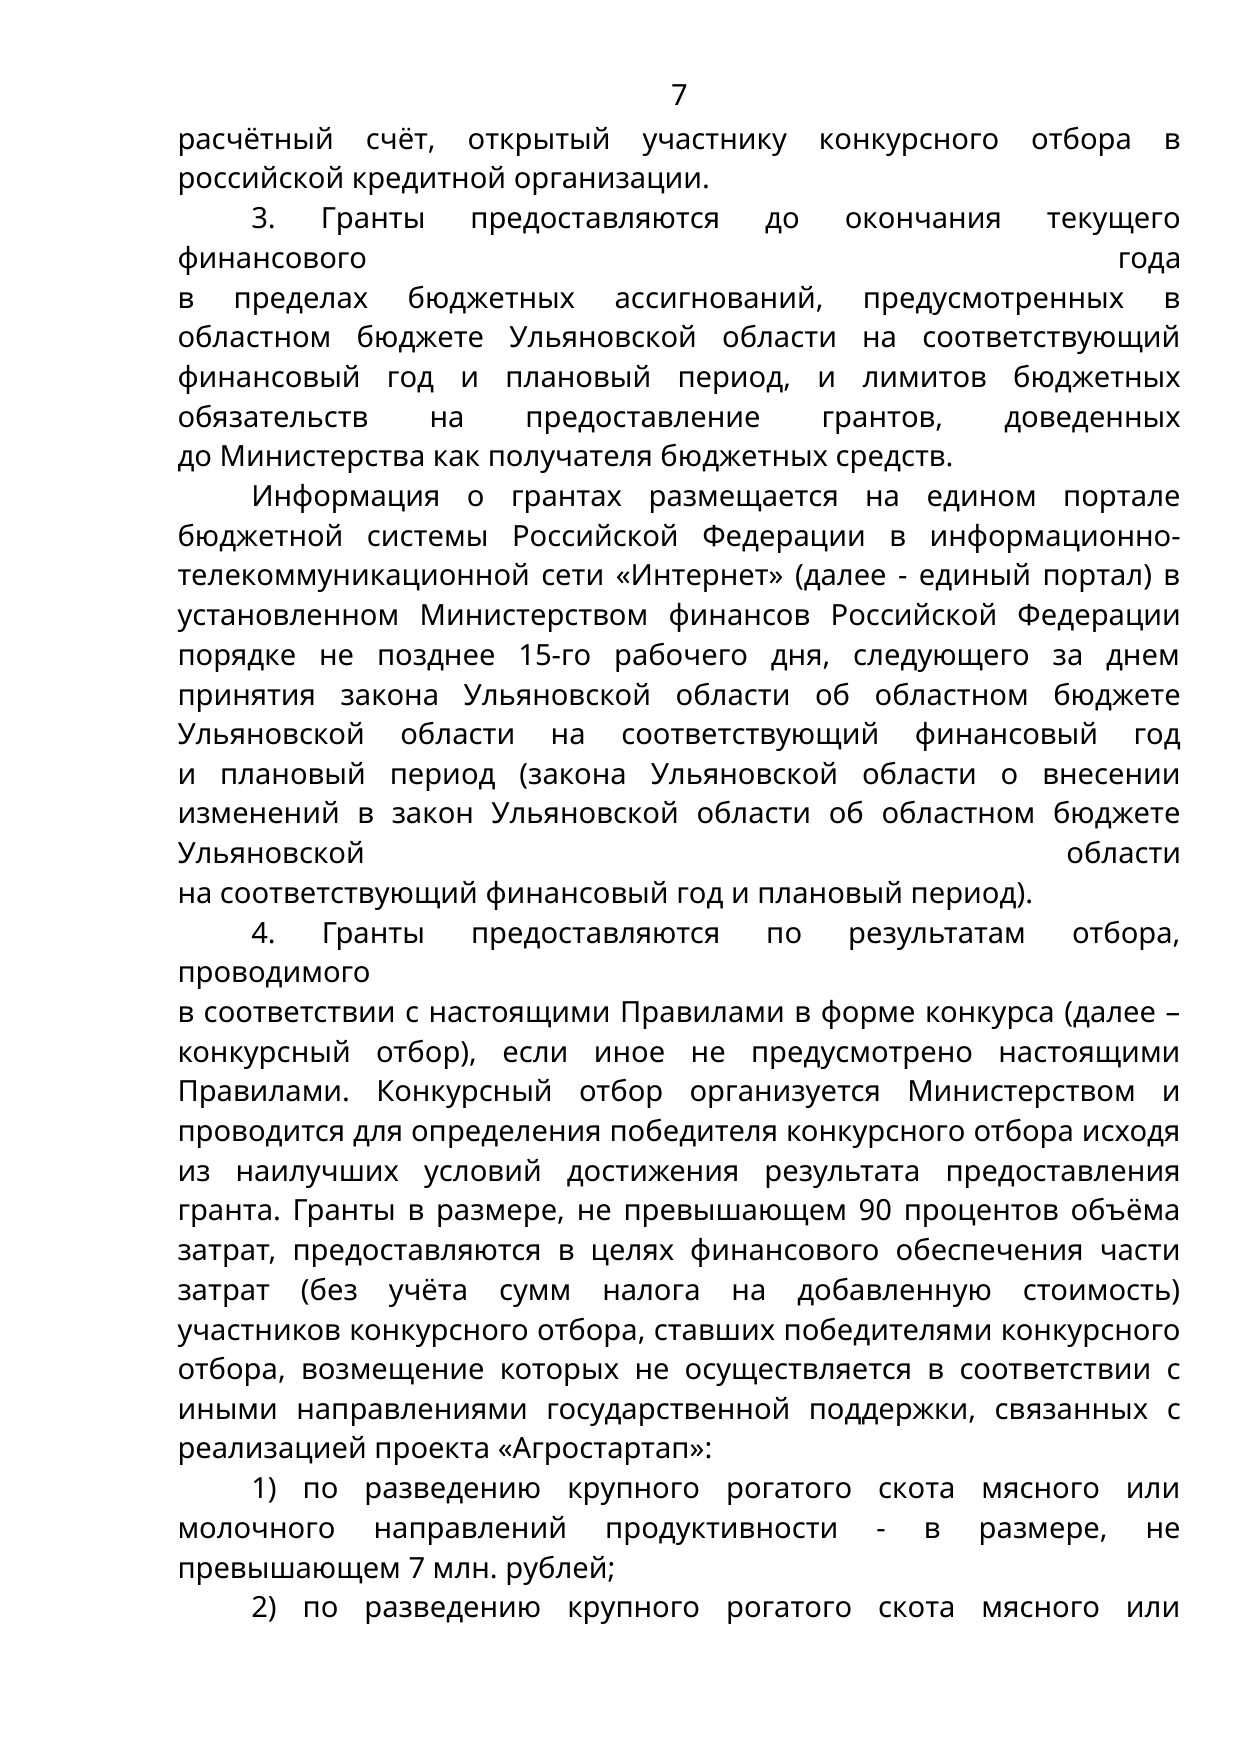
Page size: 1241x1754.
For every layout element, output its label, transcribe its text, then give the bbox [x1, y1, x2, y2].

text 3. Гранты предоставляются до окончания текущего финансового года в пределах бюджетных ассигнований, предусмотренных в областном бюджете Ульяновской области на соответствующий финансовый год и плановый период, и лимитов бюджетных обязательств на предоставление грантов, доведенных до Министерства как получателя бюджетных средств. [177, 197, 1181, 475]
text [177, 1587, 1181, 1626]
text 4. Гранты предоставляются по результатам отбора, проводимого в соответствии с настоящими Правилами в форме конкурса (далее – конкурсный отбор), если иное не предусмотрено настоящими Правилами. Конкурсный отбор организуется Министерством и проводится для определения победителя конкурсного отбора исходя из наилучших условий достижения результата предоставления гранта. Гранты в размере, не превышающем 90 процентов объёма затрат, предоставляются в целях финансового обеспечения части затрат (без учёта сумм налога на добавленную стоимость) участников конкурсного отбора, ставших победителями конкурсного отбора, возмещение которых не осуществляется в соответствии с иными направлениями государственной поддержки, связанных с реализацией проекта «Агростартап»: [177, 912, 1181, 1467]
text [177, 118, 1181, 197]
text 1) по разведению крупного рогатого скота мясного или молочного направлений продуктивности - в размере, не превышающем 7 млн. рублей; [177, 1467, 1181, 1587]
text Информация о грантах размещается на едином портале бюджетной системы Российской Федерации в информационно-телекоммуникационной сети «Интернет» (далее - единый портал) в установленном Министерством финансов Российской Федерации порядке не позднее 15-го рабочего дня, следующего за днем принятия закона Ульяновской области об областном бюджете Ульяновской области на соответствующий финансовый год и плановый период (закона Ульяновской области о внесении изменений в закон Ульяновской области об областном бюджете Ульяновской области на соответствующий финансовый год и плановый период). [177, 475, 1181, 912]
